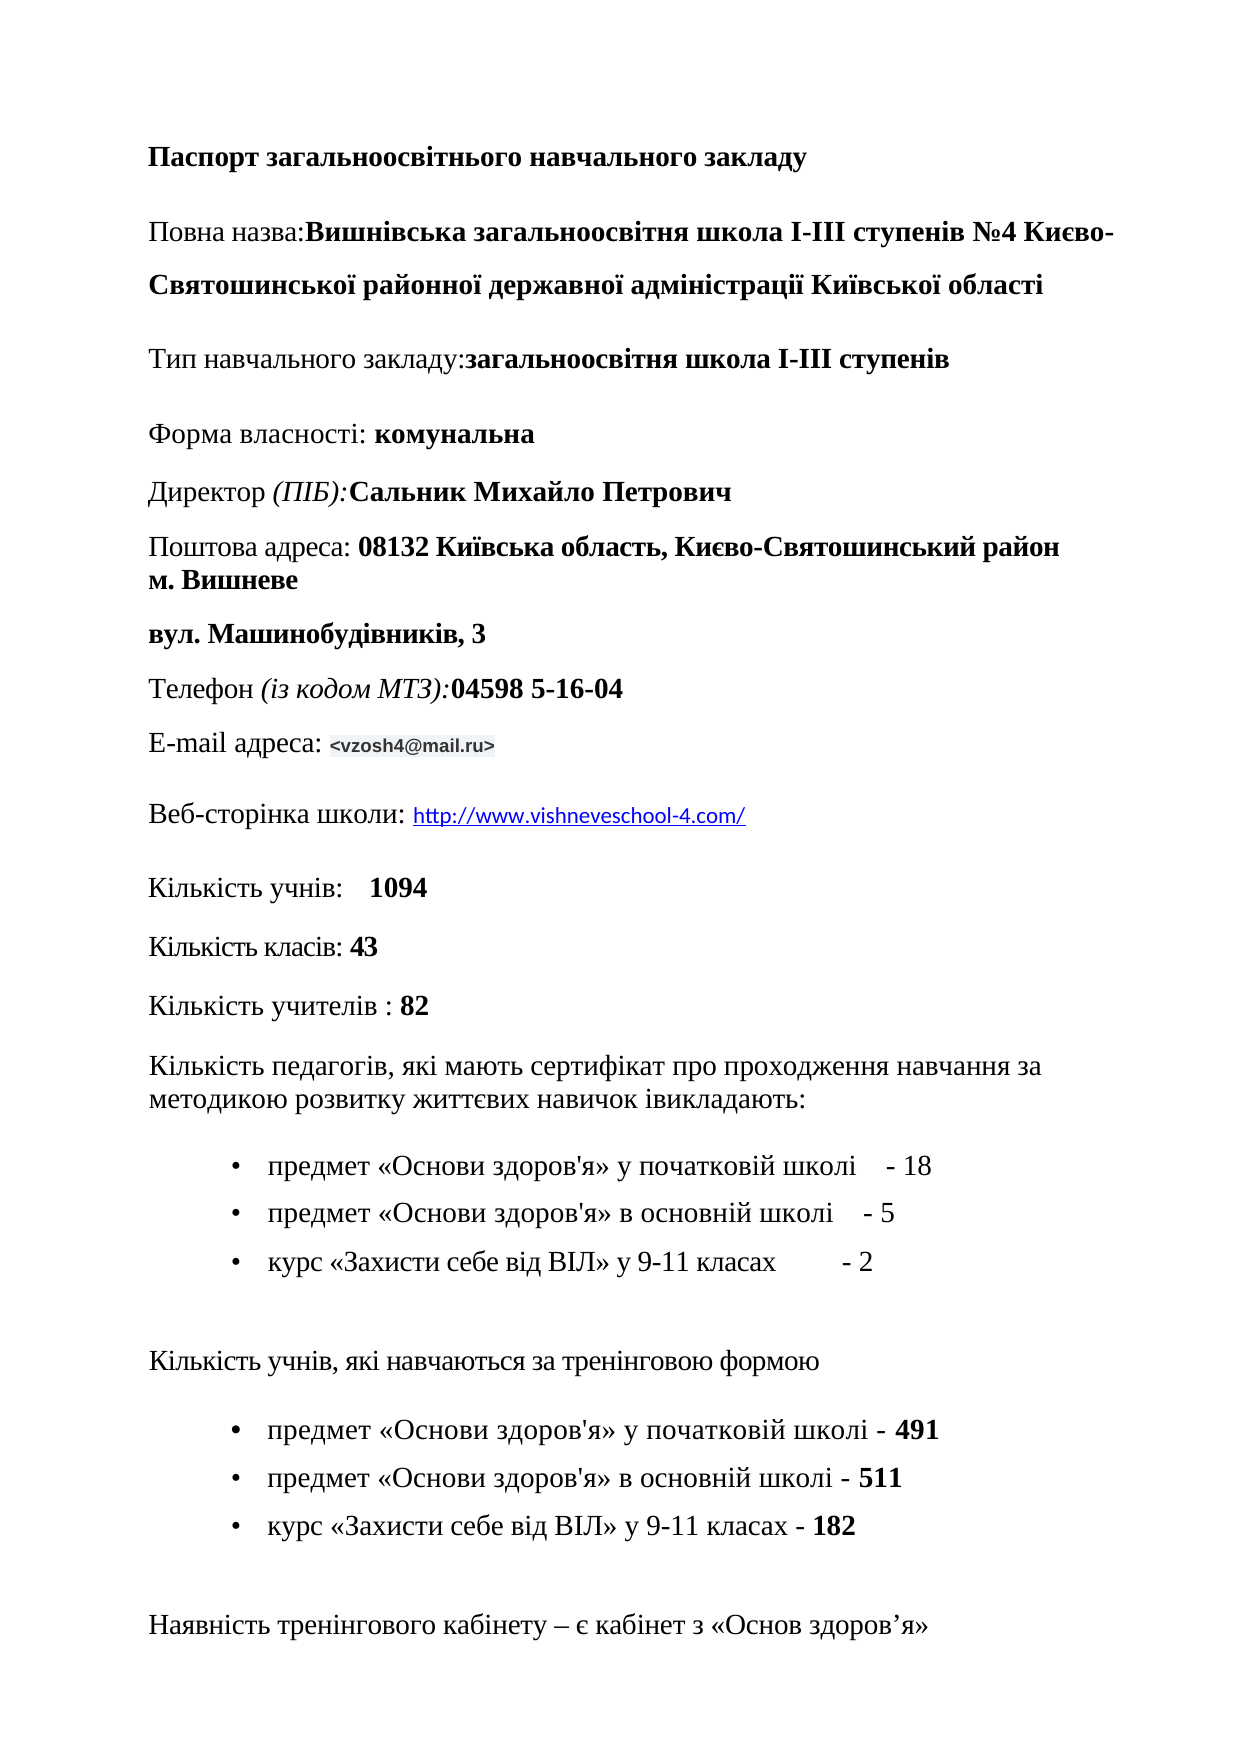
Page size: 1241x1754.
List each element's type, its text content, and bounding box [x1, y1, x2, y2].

text Кількість педагогів, які мають сертифікат про проходження навчання за методикою розвитку життєвих навичок iвикладають: [149, 1048, 1096, 1116]
text Кількість учнів, які навчаються за тренінговою формою [149, 1332, 1152, 1380]
text вул. Машинобудівників, 3 [148, 617, 1152, 651]
text Поштова адреса: 08132 Київська область, Києво-Святошинський район м. Вишневе [148, 529, 1152, 596]
text Наявність тренінгового кабінету – є кабінет з «Основ здоров’я» [148, 1607, 1152, 1641]
text Тип навчального закладу:загальноосвітня школа І-ІІІ ступенів [148, 326, 1152, 380]
text Паспорт загальноосвітнього навчального закладу [148, 139, 1152, 172]
text Кількість учителів : 82 [148, 988, 1152, 1022]
text Директор (ПІБ):Сальник Михайло Петрович [148, 475, 1152, 508]
list предмет «Основи здоров'я» у початковій школі - 491 [231, 1401, 1152, 1449]
list курс «Захисти себе від ВІЛ» у 9-11 класах - 182 [231, 1497, 1152, 1545]
text Веб-сторінка школи: http://www.vishneveschool-4.com/ [148, 780, 1157, 834]
text Форма власності: комунальна [148, 401, 1152, 454]
text Кількість класів: 43 [148, 929, 1152, 963]
text Телефон (із кодом МТЗ):04598 5-16-04 [148, 672, 1152, 705]
text Повна назва:Вишнівська загальноосвітня школа І-ІІІ ступенів №4 Києво-Святошинської районної державної адміністрації Київської області [148, 198, 1152, 305]
list предмет «Основи здоров'я» в основній школі - 511 [231, 1449, 1152, 1497]
list предмет «Основи здоров'я» у початковій школі - 18 [231, 1137, 1152, 1184]
list курс «Захисти себе від ВІЛ» у 9-11 класах - 2 [231, 1233, 1152, 1281]
text E-mail адреса: <vzosh4@mail.ru> [148, 726, 1152, 759]
text Кількість учнів: 1094 [148, 855, 1157, 908]
list предмет «Основи здоров'я» в основній школі - 5 [231, 1184, 1152, 1233]
